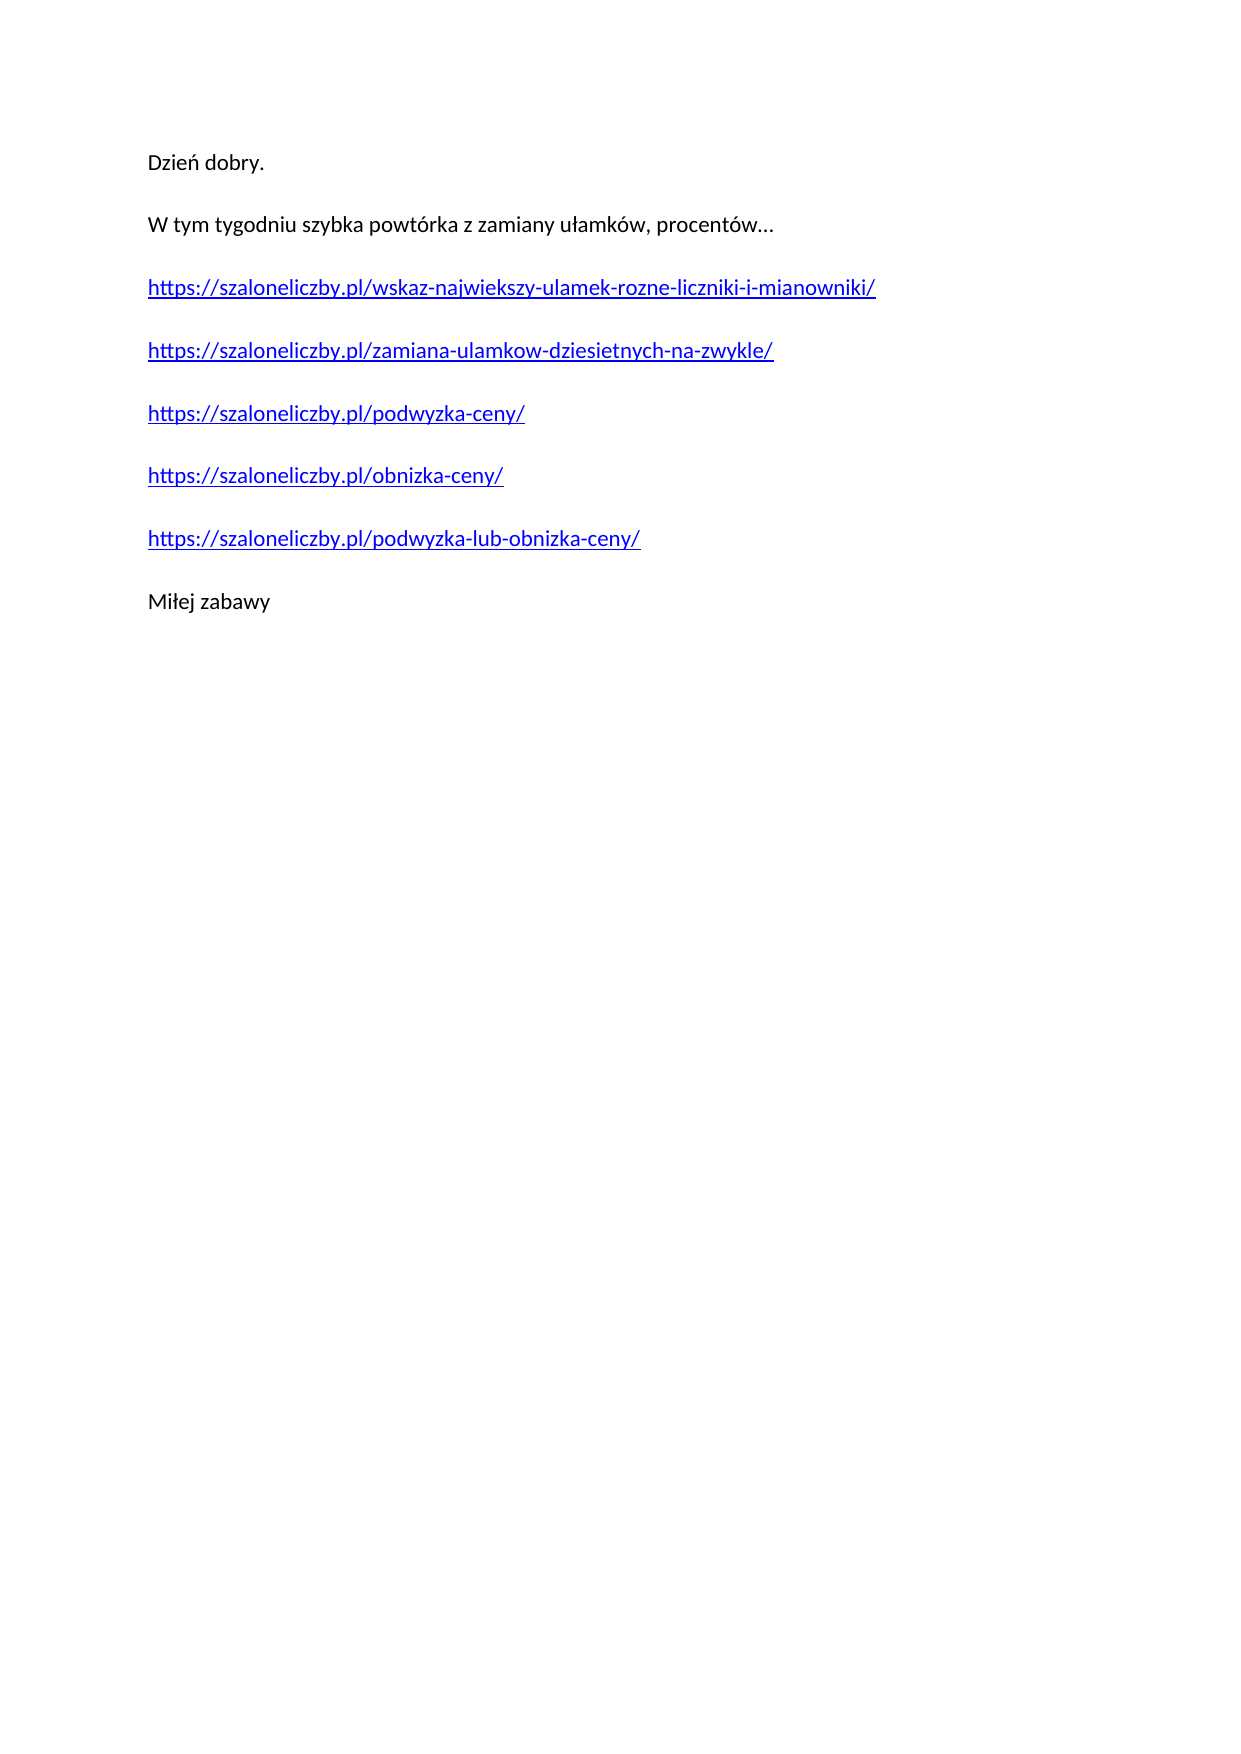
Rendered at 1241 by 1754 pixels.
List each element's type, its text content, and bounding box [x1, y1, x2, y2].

text https://szaloneliczby.pl/wskaz-najwiekszy-ulamek-rozne-liczniki-i-mianowniki/ [148, 273, 1093, 301]
text https://szaloneliczby.pl/podwyzka-lub-obnizka-ceny/ [148, 524, 1093, 552]
text https://szaloneliczby.pl/zamiana-ulamkow-dziesietnych-na-zwykle/ [148, 336, 1093, 364]
text Dzień dobry. [148, 148, 1093, 176]
text Miłej zabawy [148, 587, 1093, 615]
text W tym tygodniu szybka powtórka z zamiany ułamków, procentów… [148, 210, 1093, 238]
text https://szaloneliczby.pl/podwyzka-ceny/ [148, 399, 1093, 427]
text https://szaloneliczby.pl/obnizka-ceny/ [148, 462, 1093, 490]
